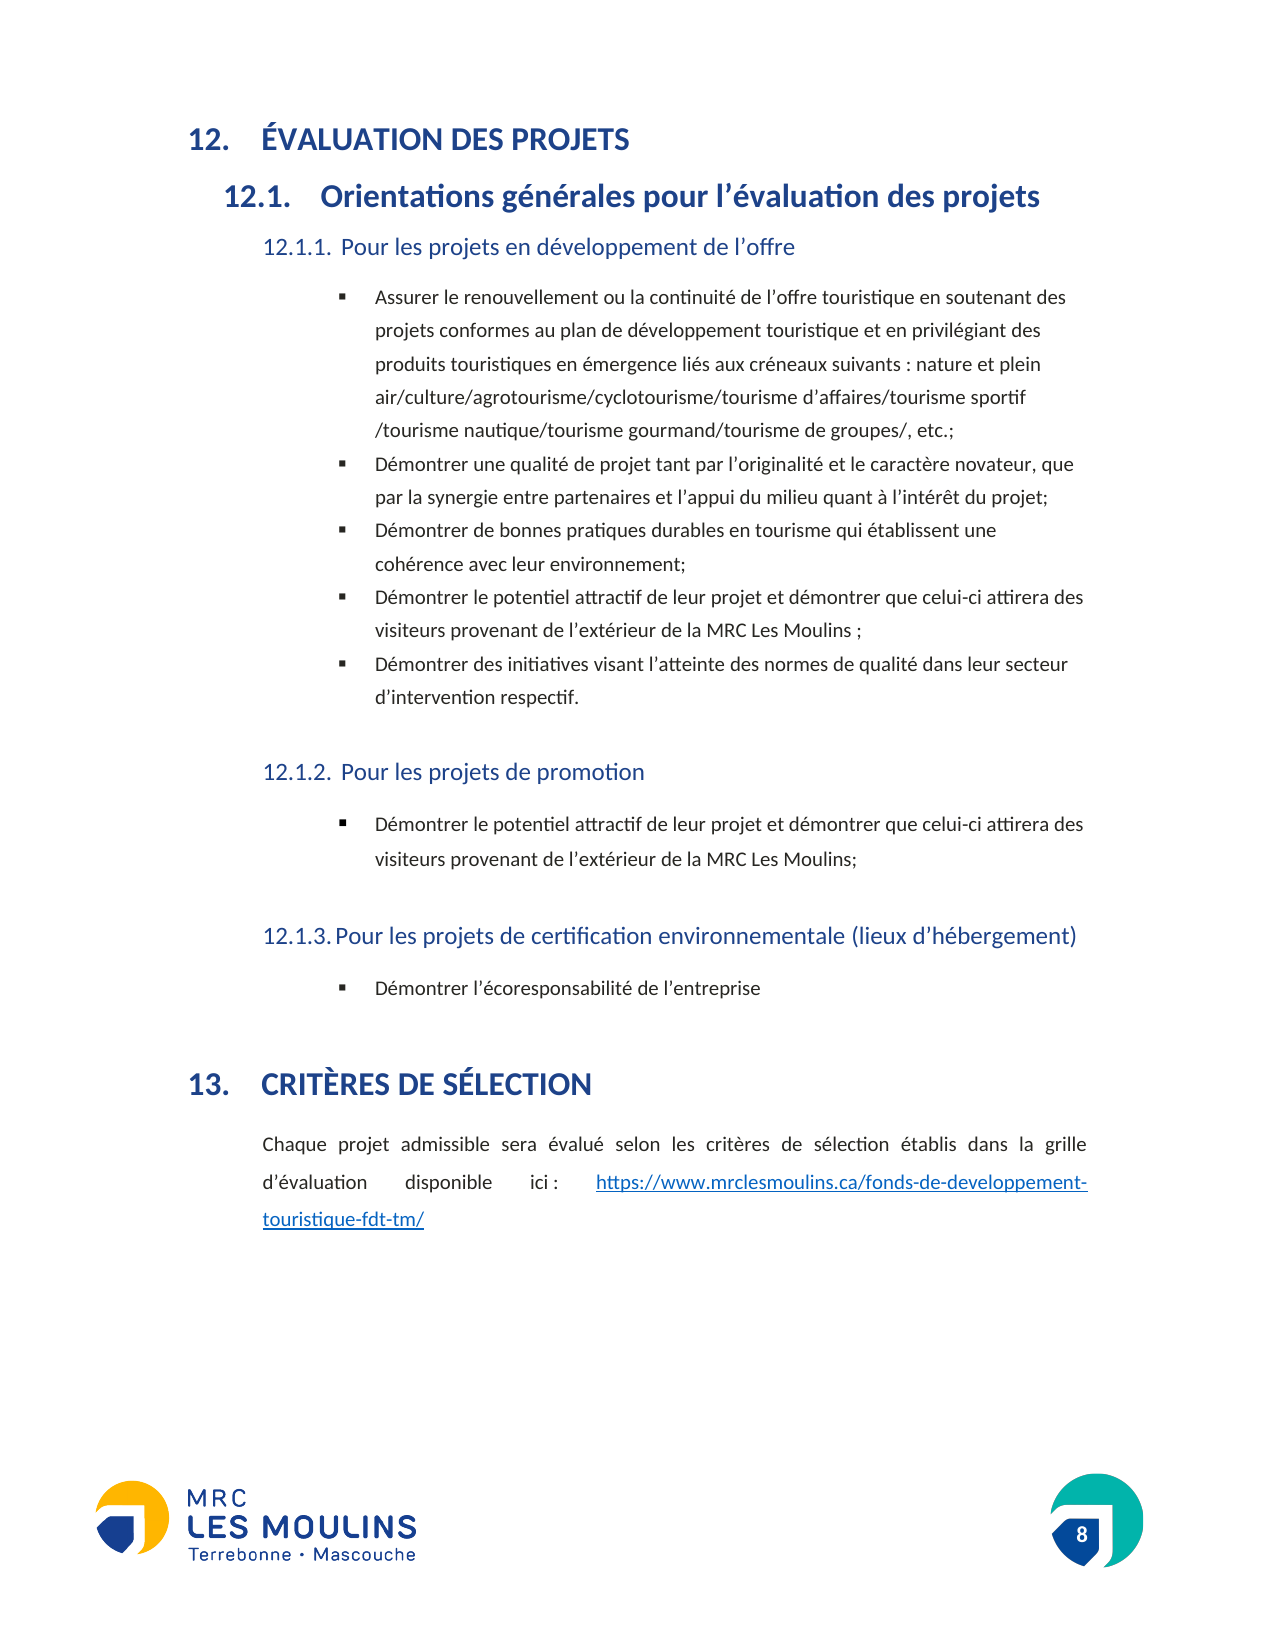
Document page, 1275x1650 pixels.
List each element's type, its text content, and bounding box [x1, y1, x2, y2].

list Pour les projets en développement de l’offre [262, 231, 1087, 262]
list ÉVALUATION DES PROJETS [187, 118, 1087, 159]
list Orientations générales pour l’évaluation des projets [223, 174, 1087, 215]
list Assurer le renouvellement ou la continuité de l’offre touristique en soutenant des projets conformes au plan de développement touristique et en privilégiant des produits touristiques en émergence liés aux créneaux suivants : nature et plein air/culture/agrotourisme/cyclotourisme/tourisme d’affaires/tourisme sportif /tourisme nautique/tourisme gourmand/tourisme de groupes/, etc.; [337, 276, 1087, 443]
list Démontrer des initiatives visant l’atteinte des normes de qualité dans leur secteur d’intervention respectif. [337, 643, 1087, 710]
list CRITÈRES DE SÉLECTION [187, 1063, 1087, 1104]
list Pour les projets de certification environnementale (lieux d’hébergement) [262, 920, 1087, 950]
list Pour les projets de promotion [262, 756, 1087, 786]
list Démontrer l’écoresponsabilité de l’entreprise [337, 965, 1087, 1001]
list Démontrer le potentiel attractif de leur projet et démontrer que celui-ci attirera des visiteurs provenant de l’extérieur de la MRC Les Moulins; [337, 801, 1087, 872]
list Démontrer une qualité de projet tant par l’originalité et le caractère novateur, que par la synergie entre partenaires et l’appui du milieu quant à l’intérêt du projet; [337, 443, 1087, 510]
text Chaque projet admissible sera évalué selon les critères de sélection établis dans la grille d’évaluation disponible ici : https://www.mrclesmoulins.ca/fonds-de-developpement-touristique-fdt-tm/ [262, 1119, 1087, 1232]
list Démontrer le potentiel attractif de leur projet et démontrer que celui-ci attirera des visiteurs provenant de l’extérieur de la MRC Les Moulins ; [337, 576, 1087, 643]
picture [42, 1440, 469, 1601]
list Démontrer de bonnes pratiques durables en tourisme qui établissent une cohérence avec leur environnement; [337, 510, 1087, 576]
picture [1050, 1473, 1144, 1568]
